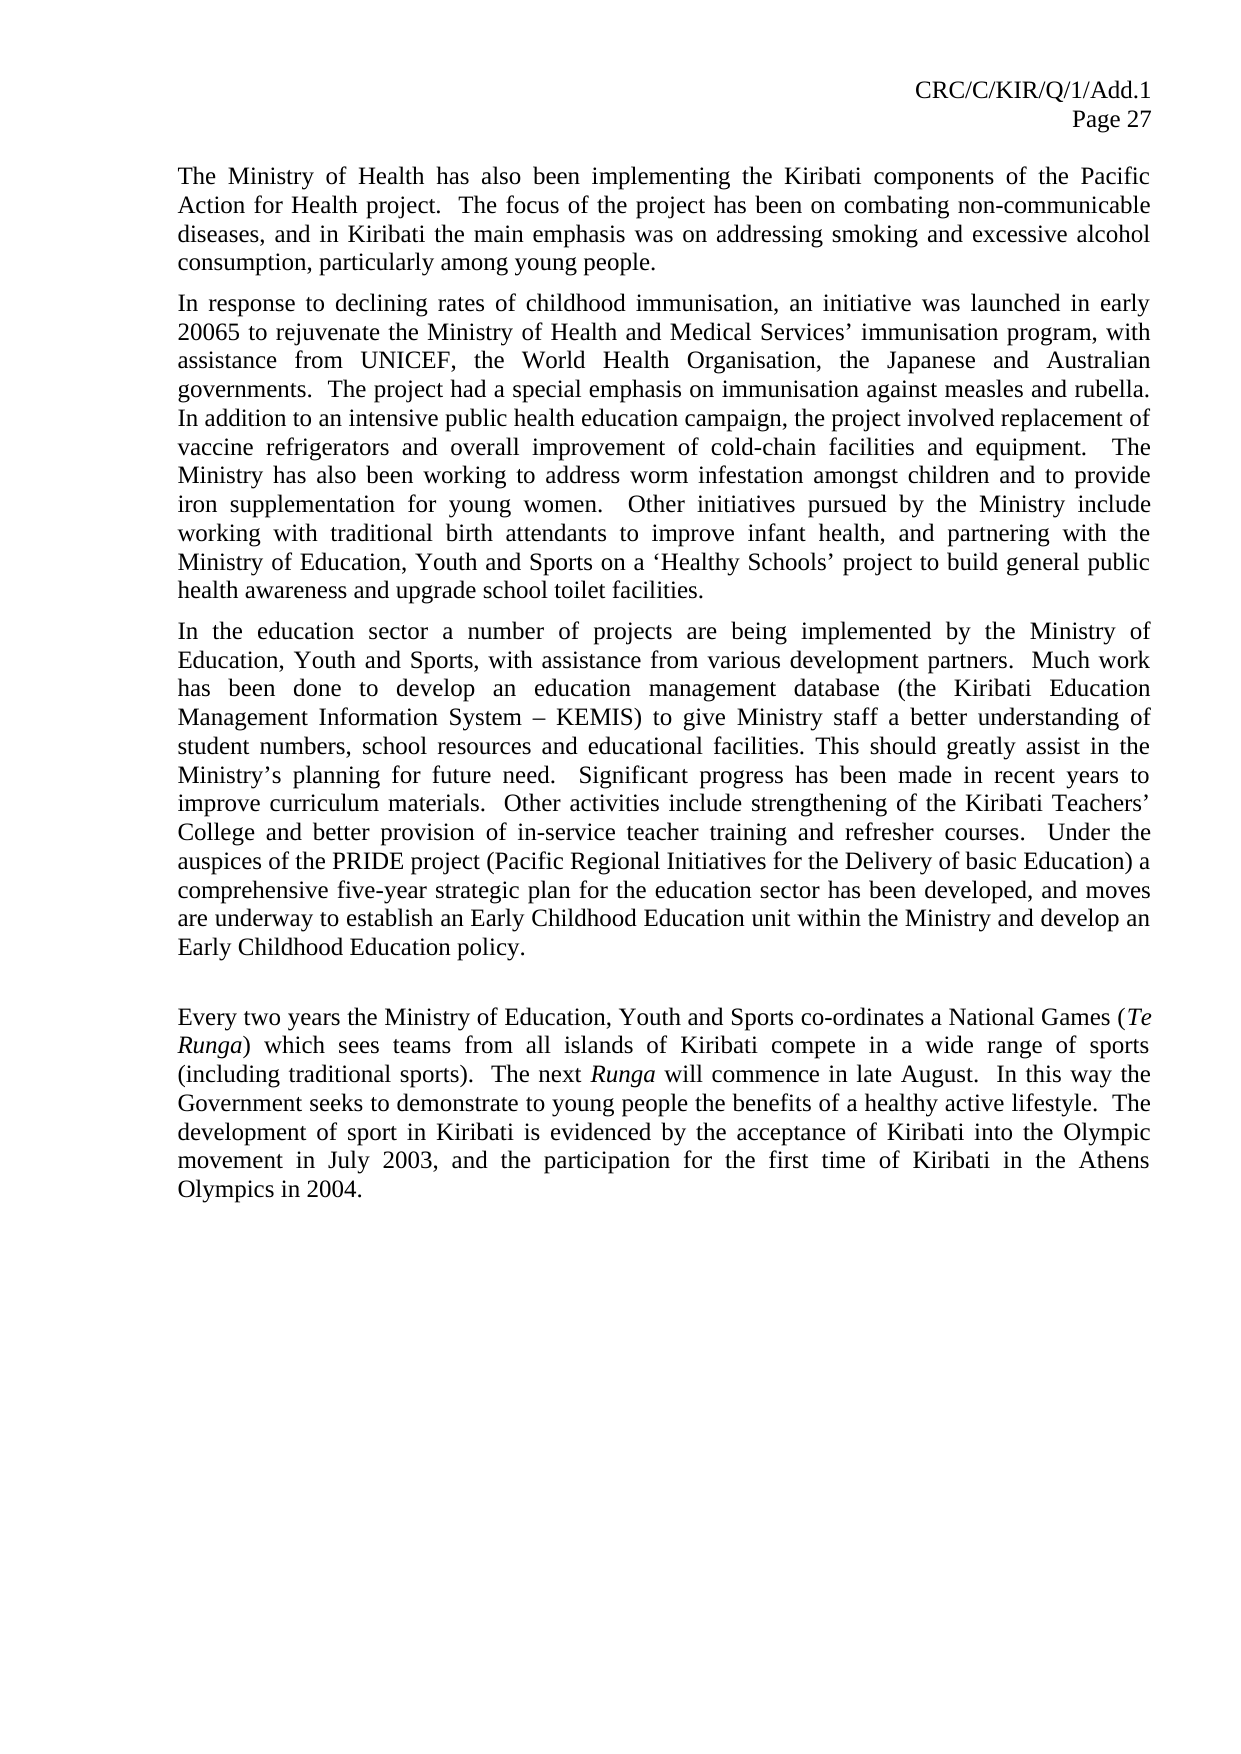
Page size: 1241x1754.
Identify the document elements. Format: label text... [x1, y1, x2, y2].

text In response to declining rates of childhood immunisation, an initiative was launched in early 20065 to rejuvenate the Ministry of Health and Medical Services’ immunisation program, with assistance from UNICEF, the World Health Organisation, the Japanese and Australian governments. The project had a special emphasis on immunisation against measles and rubella. In addition to an intensive public health education campaign, the project involved replacement of vaccine refrigerators and overall improvement of cold-chain facilities and equipment. The Ministry has also been working to address worm infestation amongst children and to provide iron supplementation for young women. Other initiatives pursued by the Ministry include working with traditional birth attendants to improve infant health, and partnering with the Ministry of Education, Youth and Sports on a ‘Healthy Schools’ project to build general public health awareness and upgrade school toilet facilities. [177, 288, 1152, 604]
text In the education sector a number of projects are being implemented by the Ministry of Education, Youth and Sports, with assistance from various development partners. Much work has been done to develop an education management database (the Kiribati Education Management Information System – KEMIS) to give Ministry staff a better understanding of student numbers, school resources and educational facilities. This should greatly assist in the Ministry’s planning for future need. Significant progress has been made in recent years to improve curriculum materials. Other activities include strengthening of the Kiribati Teachers’ College and better provision of in-service teacher training and refresher courses. Under the auspices of the PRIDE project (Pacific Regional Initiatives for the Delivery of basic Education) a comprehensive five-year strategic plan for the education sector has been developed, and moves are underway to establish an Early Childhood Education unit within the Ministry and develop an Early Childhood Education policy. [177, 616, 1152, 961]
text The Ministry of Health has also been implementing the Kiribati components of the Pacific Action for Health project. The focus of the project has been on combating non-communicable diseases, and in Kiribati the main emphasis was on addressing smoking and excessive alcohol consumption, particularly among young people. [177, 161, 1152, 276]
text Every two years the Ministry of Education, Youth and Sports co-ordinates a National Games (Te Runga) which sees teams from all islands of Kiribati compete in a wide range of sports (including traditional sports). The next Runga will commence in late August. In this way the Government seeks to demonstrate to young people the benefits of a healthy active lifestyle. The development of sport in Kiribati is evidenced by the acceptance of Kiribati into the Olympic movement in July 2003, and the participation for the first time of Kiribati in the Athens Olympics in 2004. [177, 1002, 1152, 1203]
